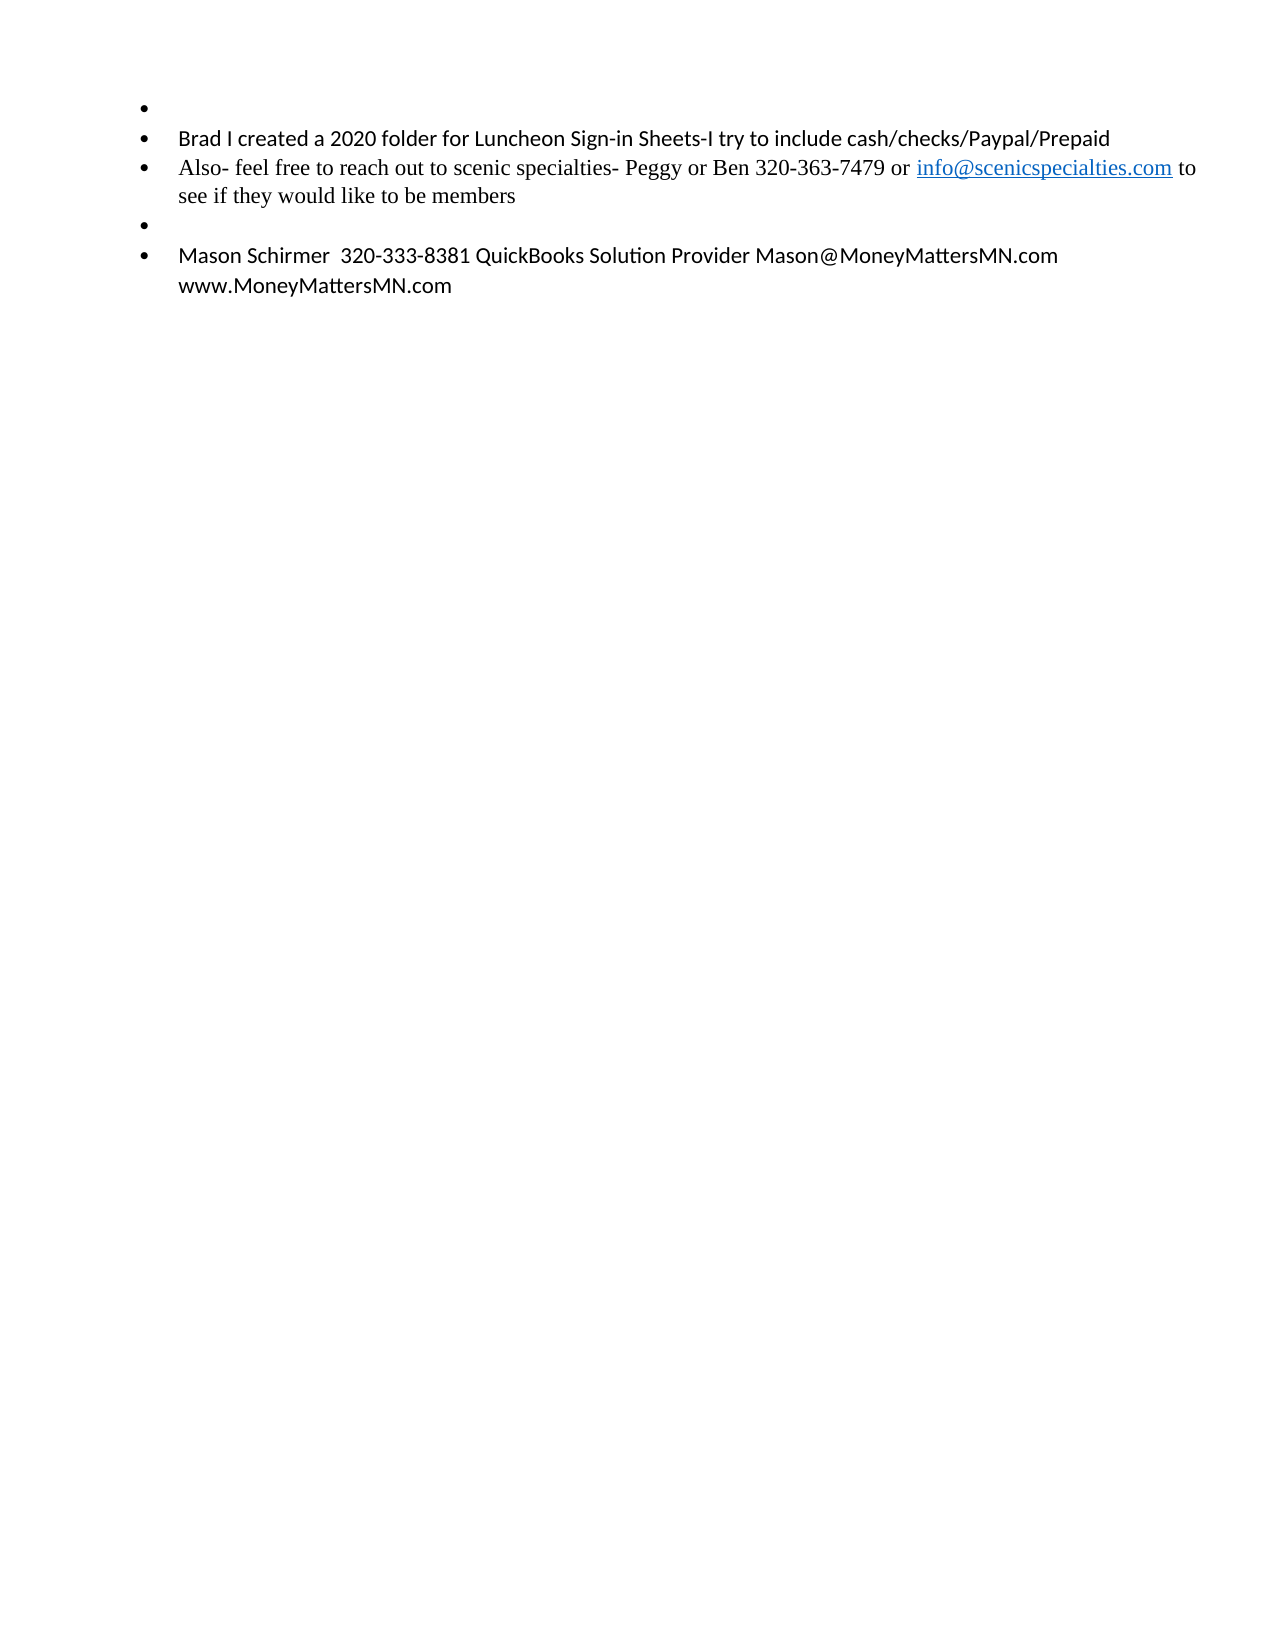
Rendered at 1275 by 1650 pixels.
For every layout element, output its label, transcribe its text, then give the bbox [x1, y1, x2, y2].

list Mason Schirmer 320-333-8381 QuickBooks Solution Provider Mason@MoneyMattersMN.com www.MoneyMattersMN.com [141, 241, 1200, 299]
list Brad I created a 2020 folder for Luncheon Sign-in Sheets-I try to include cash/checks/Paypal/Prepaid [141, 124, 1200, 152]
list Also- feel free to reach out to scenic specialties- Peggy or Ben 320-363-7479 or info@scenicspecialties.com to see if they would like to be members [141, 154, 1200, 209]
